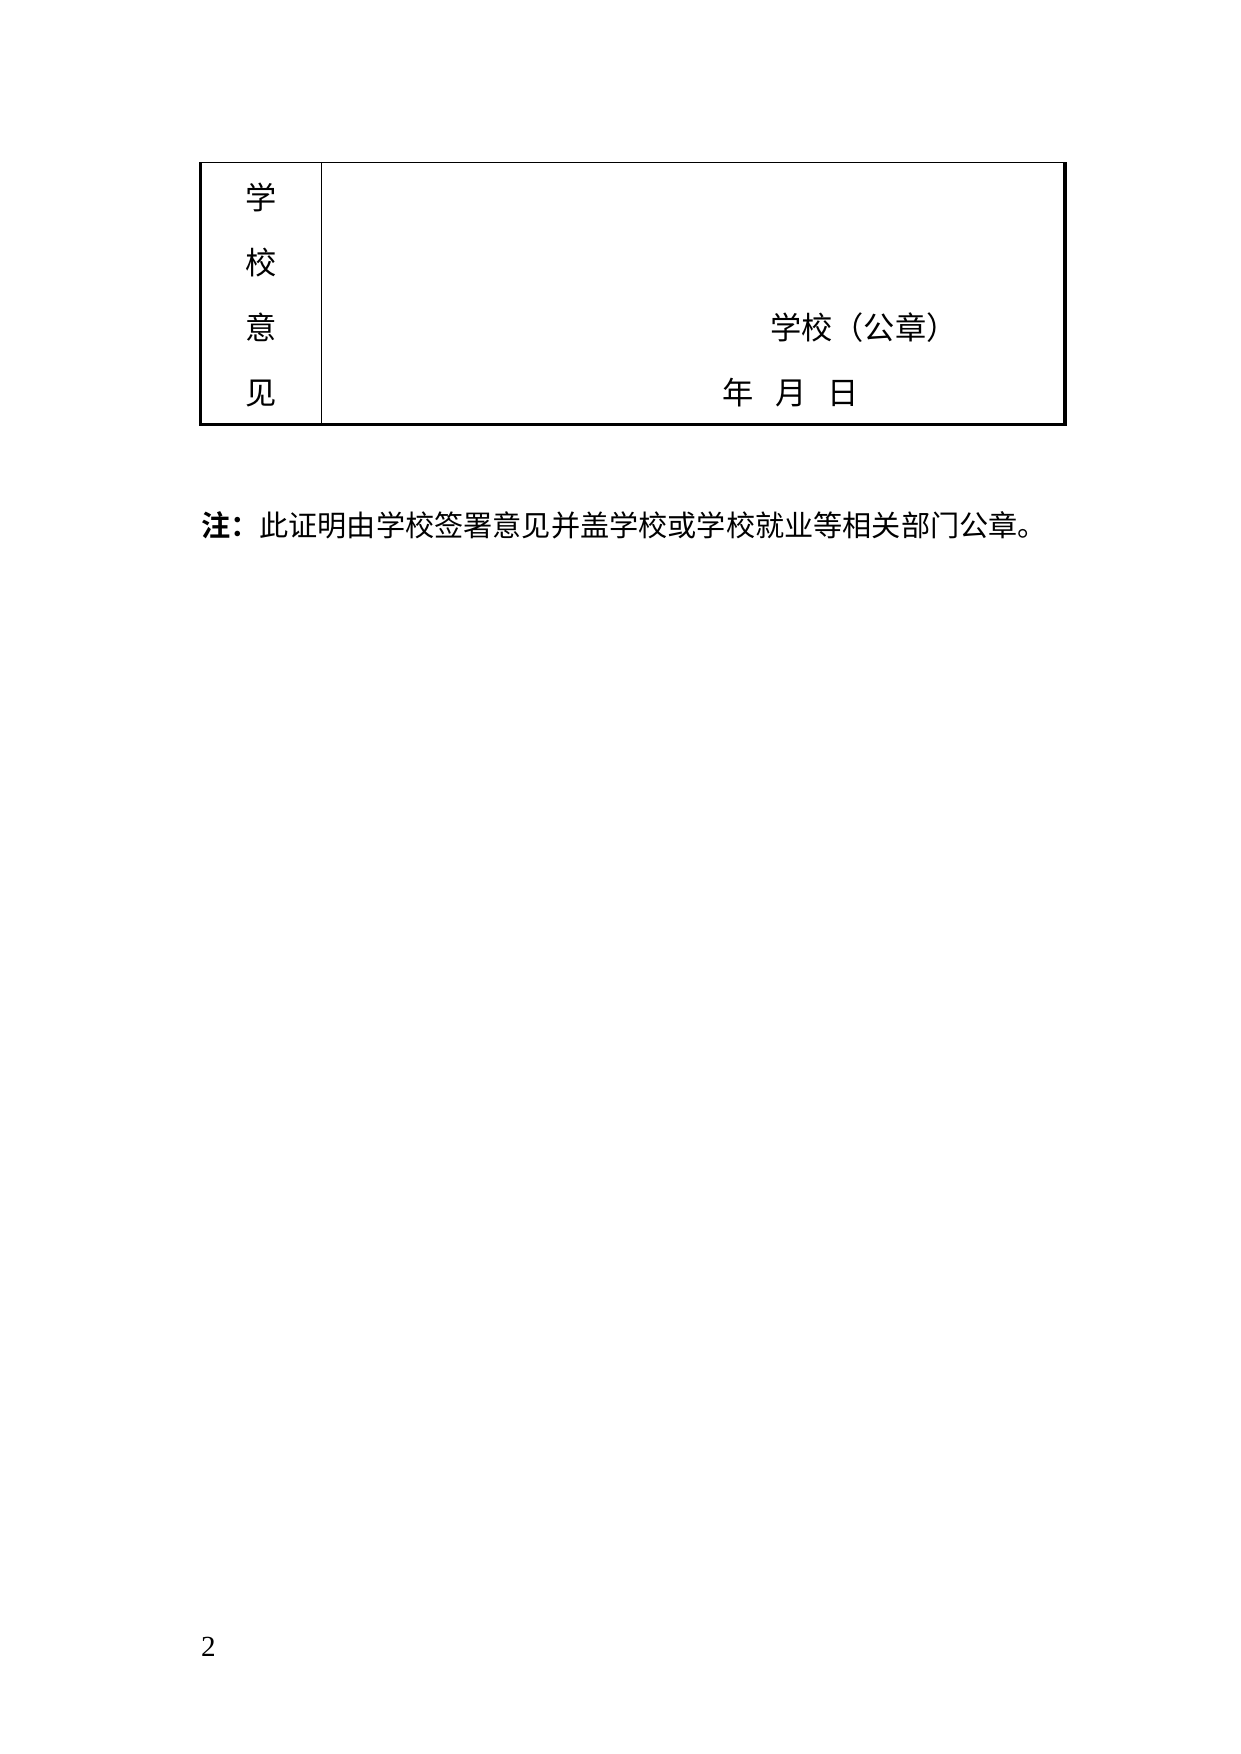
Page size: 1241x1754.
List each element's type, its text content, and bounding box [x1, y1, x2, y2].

table_cell 学 校 意 见 [202, 163, 321, 423]
table_cell 学校（公章） 年 月 日 [322, 163, 1063, 423]
text 注：此证明由学校签署意见并盖学校或学校就业等相关部门公章。 [201, 491, 1069, 556]
